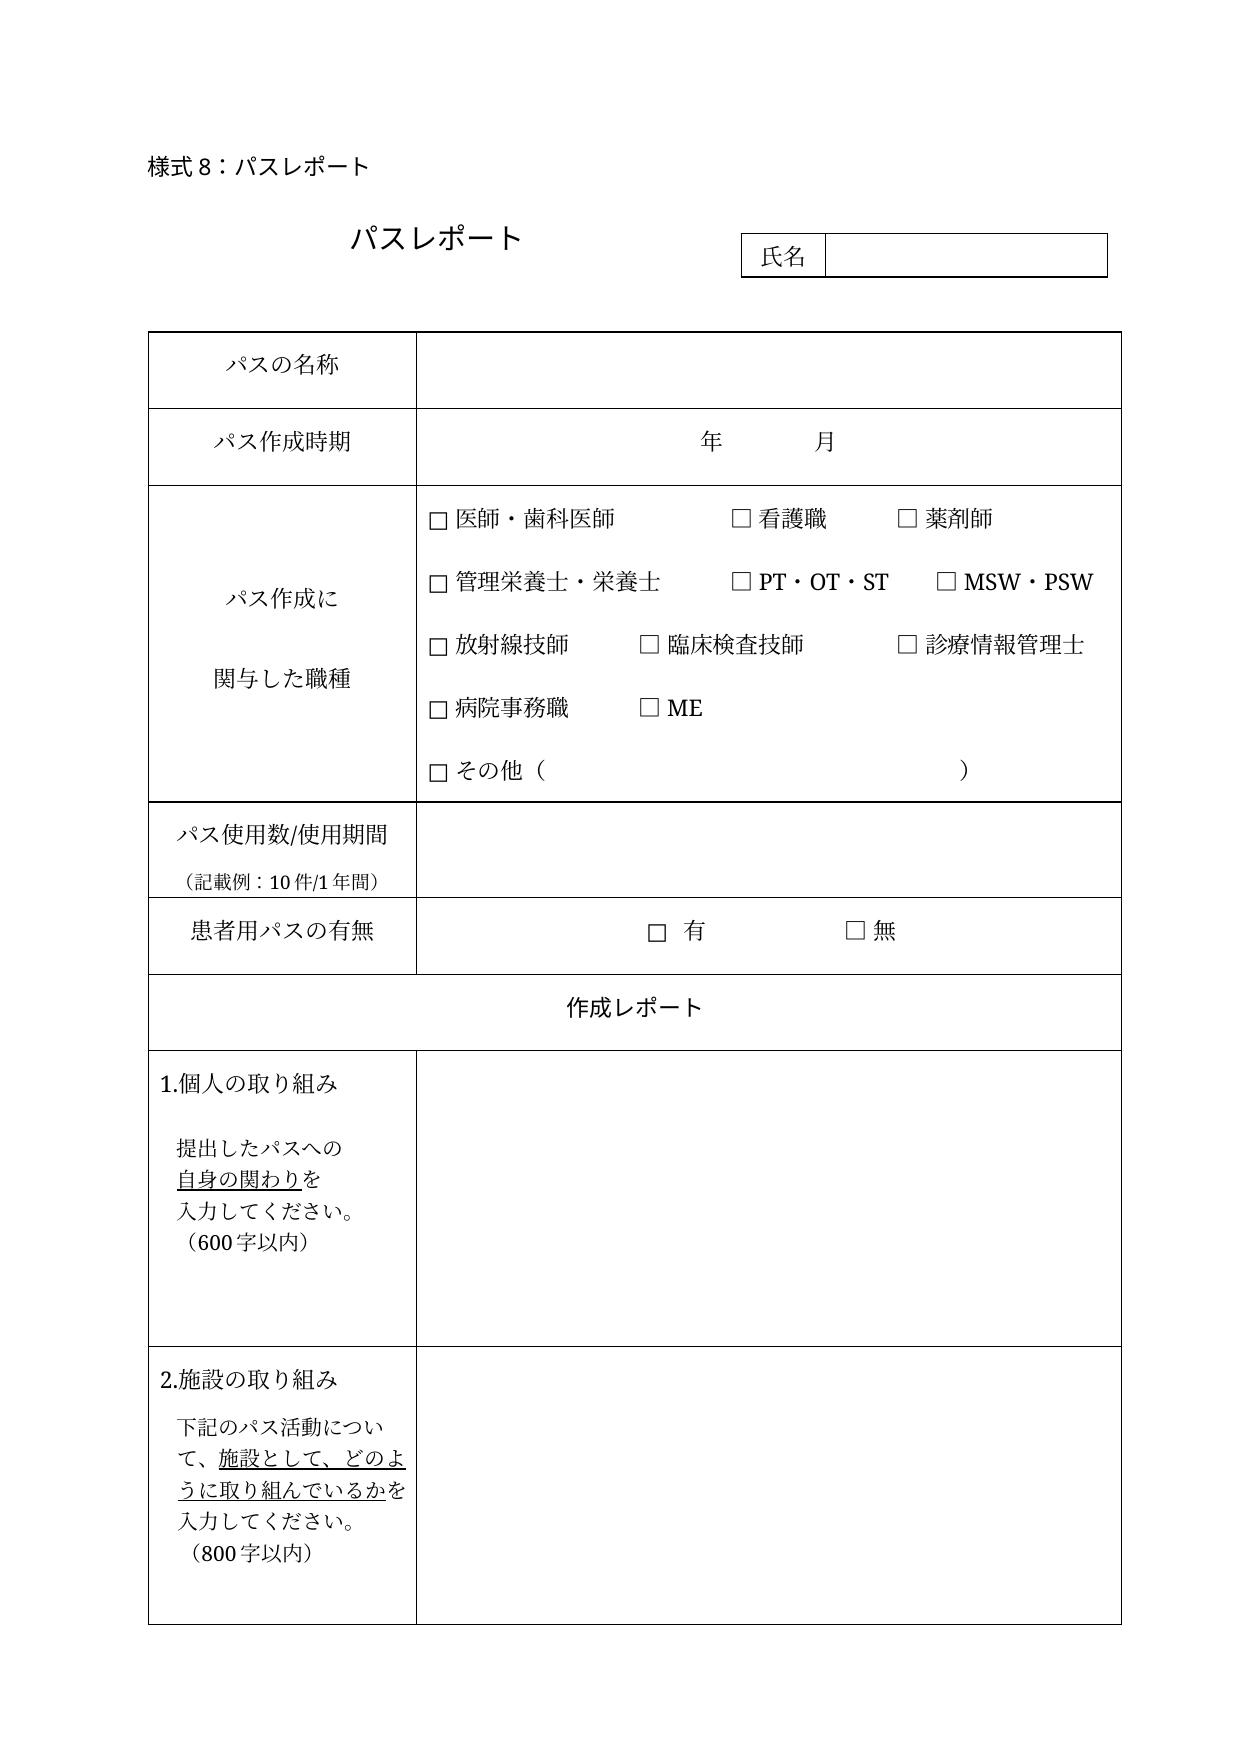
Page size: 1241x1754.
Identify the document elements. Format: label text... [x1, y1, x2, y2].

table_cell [149, 1347, 416, 1624]
text パスレポート [148, 205, 1122, 268]
table_cell [417, 1051, 1121, 1346]
table_cell パス作成時期 [149, 409, 416, 485]
table_cell 1.個人の取り組み 提出したパスへの 自身の関わりを 入力してください。 （600字以内） [149, 1051, 416, 1346]
table_cell 患者用パスの有無 [149, 898, 416, 974]
table_cell □ 医師・歯科医師 □ 看護職 □ 薬剤師 □ 管理栄養士・栄養士 □ PT・OT・ST □ MSW・PSW □ 放射線技師 □ 臨床検査技師 □ 診療情報管理士 □ 病院事務職 □ ME □ その他（ ） [417, 486, 1121, 801]
table_header パスの名称 [149, 333, 416, 408]
table_cell パス作成に 関与した職種 [149, 486, 416, 801]
table_cell パス使用数/使用期間 （記載例：10件/1年間） [149, 803, 416, 897]
table_header [417, 333, 1121, 408]
table_cell 作成レポート [149, 975, 1121, 1050]
table_cell 年 月 [417, 409, 1121, 485]
table_cell [417, 1347, 1121, 1624]
table_header 氏名 [742, 234, 825, 276]
table_cell [417, 803, 1121, 897]
table_cell 有 □ 無 [417, 898, 1121, 974]
table_header [826, 234, 1107, 276]
